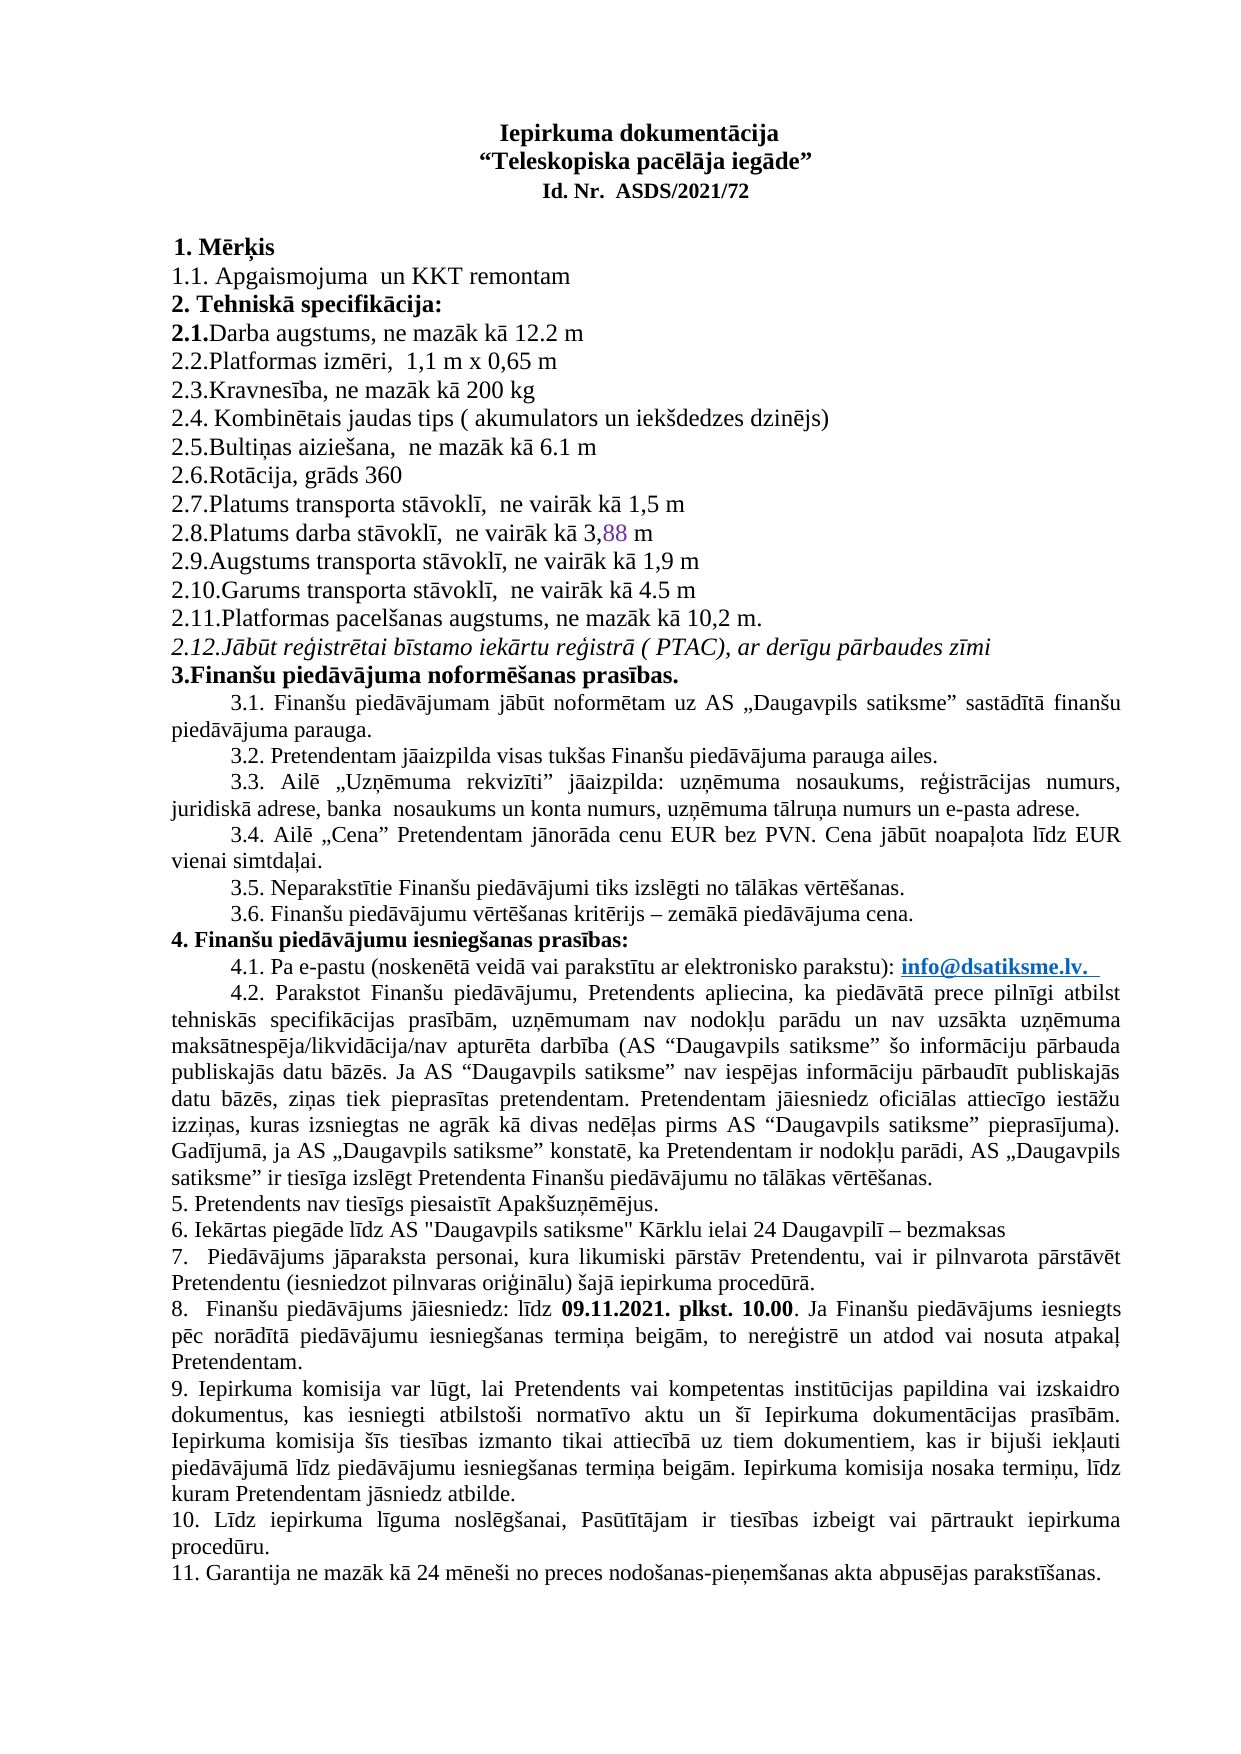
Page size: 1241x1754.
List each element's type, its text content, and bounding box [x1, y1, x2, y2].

text 10. Līdz iepirkuma līguma noslēgšanai, Pasūtītājam ir tiesības izbeigt vai pārtraukt iepirkuma procedūru. [171, 1506, 1122, 1559]
text Iepirkuma dokumentācija [156, 118, 1122, 147]
text 2.12.Jābūt reģistrētai bīstamo iekārtu reģistrā ( PTAC), ar derīgu pārbaudes zīmi [171, 632, 1120, 661]
text 3.Finanšu piedāvājuma noformēšanas prasības. [171, 661, 1120, 689]
text 4. Finanšu piedāvājumu iesniegšanas prasības: [171, 927, 1122, 953]
text 2.8.Platums darba stāvoklī, ne vairāk kā 3,88 m [171, 518, 1120, 547]
text 3.3. Ailē „Uzņēmuma rekvizīti” jāaizpilda: uzņēmuma nosaukums, reģistrācijas numurs, juridiskā adrese, banka nosaukums un konta numurs, uzņēmuma tālruņa numurs un e-pasta adrese. [171, 768, 1122, 821]
text 4.1. Pa e-pastu (noskenētā veidā vai parakstītu ar elektronisko parakstu): info@dsatiksme.lv. [171, 953, 1122, 979]
text “Teleskopiska pacēlāja iegāde” [171, 147, 1120, 175]
text 9. Iepirkuma komisija var lūgt, lai Pretendents vai kompetentas institūcijas papildina vai izskaidro dokumentus, kas iesniegti atbilstoši normatīvo aktu un šī Iepirkuma dokumentācijas prasībām. Iepirkuma komisija šīs tiesības izmanto tikai attiecībā uz tiem dokumentiem, kas ir bijuši iekļauti piedāvājumā līdz piedāvājumu iesniegšanas termiņa beigām. Iepirkuma komisija nosaka termiņu, līdz kuram Pretendentam jāsniedz atbilde. [171, 1374, 1122, 1506]
text 2.7.Platums transporta stāvoklī, ne vairāk kā 1,5 m [171, 489, 1120, 518]
text 4.2. Parakstot Finanšu piedāvājumu, Pretendents apliecina, ka piedāvātā prece pilnīgi atbilst tehniskās specifikācijas prasībām, uzņēmumam nav nodokļu parādu un nav uzsākta uzņēmuma maksātnespēja/likvidācija/nav apturēta darbība (AS “Daugavpils satiksme” šo informāciju pārbauda publiskajās datu bāzēs. Ja AS “Daugavpils satiksme” nav iespējas informāciju pārbaudīt publiskajās datu bāzēs, ziņas tiek pieprasītas pretendentam. Pretendentam jāiesniedz oficiālas attiecīgo iestāžu izziņas, kuras izsniegtas ne agrāk kā divas nedēļas pirms AS “Daugavpils satiksme” pieprasījuma). Gadījumā, ja AS „Daugavpils satiksme” konstatē, ka Pretendentam ir nodokļu parādi, AS „Daugavpils satiksme” ir tiesīga izslēgt Pretendenta Finanšu piedāvājumu no tālākas vērtēšanas. [171, 979, 1122, 1190]
text 2.5.Bultiņas aiziešana, ne mazāk kā 6.1 m [171, 432, 1120, 461]
text 3.5. Neparakstītie Finanšu piedāvājumi tiks izslēgti no tālākas vērtēšanas. [171, 874, 1122, 900]
text 3.1. Finanšu piedāvājumam jābūt noformētam uz AS „Daugavpils satiksme” sastādītā finanšu piedāvājuma parauga. [171, 689, 1122, 742]
text 2.10.Garums transporta stāvoklī, ne vairāk kā 4.5 m [171, 575, 1120, 604]
text 11. Garantija ne mazāk kā 24 mēneši no preces nodošanas-pieņemšanas akta abpusējas parakstīšanas. [171, 1559, 1122, 1585]
text 1.1. Apgaismojuma un KKT remontam [171, 261, 1120, 290]
text 2.6.Rotācija, grāds 360 [171, 461, 1120, 489]
text 5. Pretendents nav tiesīgs piesaistīt Apakšuzņēmējus. [171, 1190, 1122, 1216]
text 2.2.Platformas izmēri, 1,1 m x 0,65 m [171, 347, 1120, 375]
text 2.3.Kravnesība, ne mazāk kā 200 kg [171, 375, 1120, 404]
text 2. Tehniskā specifikācija: [171, 290, 1120, 318]
text 2.11.Platformas pacelšanas augstums, ne mazāk kā 10,2 m. [171, 604, 1120, 632]
text 6. Iekārtas piegāde līdz AS "Daugavpils satiksme" Kārklu ielai 24 Daugavpilī – bezmaksas [171, 1216, 1122, 1243]
text Id. Nr. ASDS/2021/72 [171, 175, 1120, 204]
subtitle 1. Mērķis [173, 233, 1122, 261]
text 3.2. Pretendentam jāaizpilda visas tukšas Finanšu piedāvājuma parauga ailes. [171, 742, 1122, 768]
text 7. Piedāvājums jāparaksta personai, kura likumiski pārstāv Pretendentu, vai ir pilnvarota pārstāvēt Pretendentu (iesniedzot pilnvaras oriģinālu) šajā iepirkuma procedūrā. [171, 1243, 1122, 1296]
text 2.4. Kombinētais jaudas tips ( akumulators un iekšdedzes dzinējs) [171, 404, 1120, 432]
text 2.1.Darba augstums, ne mazāk kā 12.2 m [117, 318, 1120, 347]
text 3.6. Finanšu piedāvājumu vērtēšanas kritērijs – zemākā piedāvājuma cena. [171, 900, 1122, 927]
text 2.9.Augstums transporta stāvoklī, ne vairāk kā 1,9 m [171, 547, 1120, 575]
text 8. Finanšu piedāvājums jāiesniedz: līdz 09.11.2021. plkst. 10.00. Ja Finanšu piedāvājums iesniegts pēc norādītā piedāvājumu iesniegšanas termiņa beigām, to nereģistrē un atdod vai nosuta atpakaļ Pretendentam. [171, 1296, 1122, 1374]
text 3.4. Ailē „Cena” Pretendentam jānorāda cenu EUR bez PVN. Cena jābūt noapaļota līdz EUR vienai simtdaļai. [171, 821, 1122, 874]
